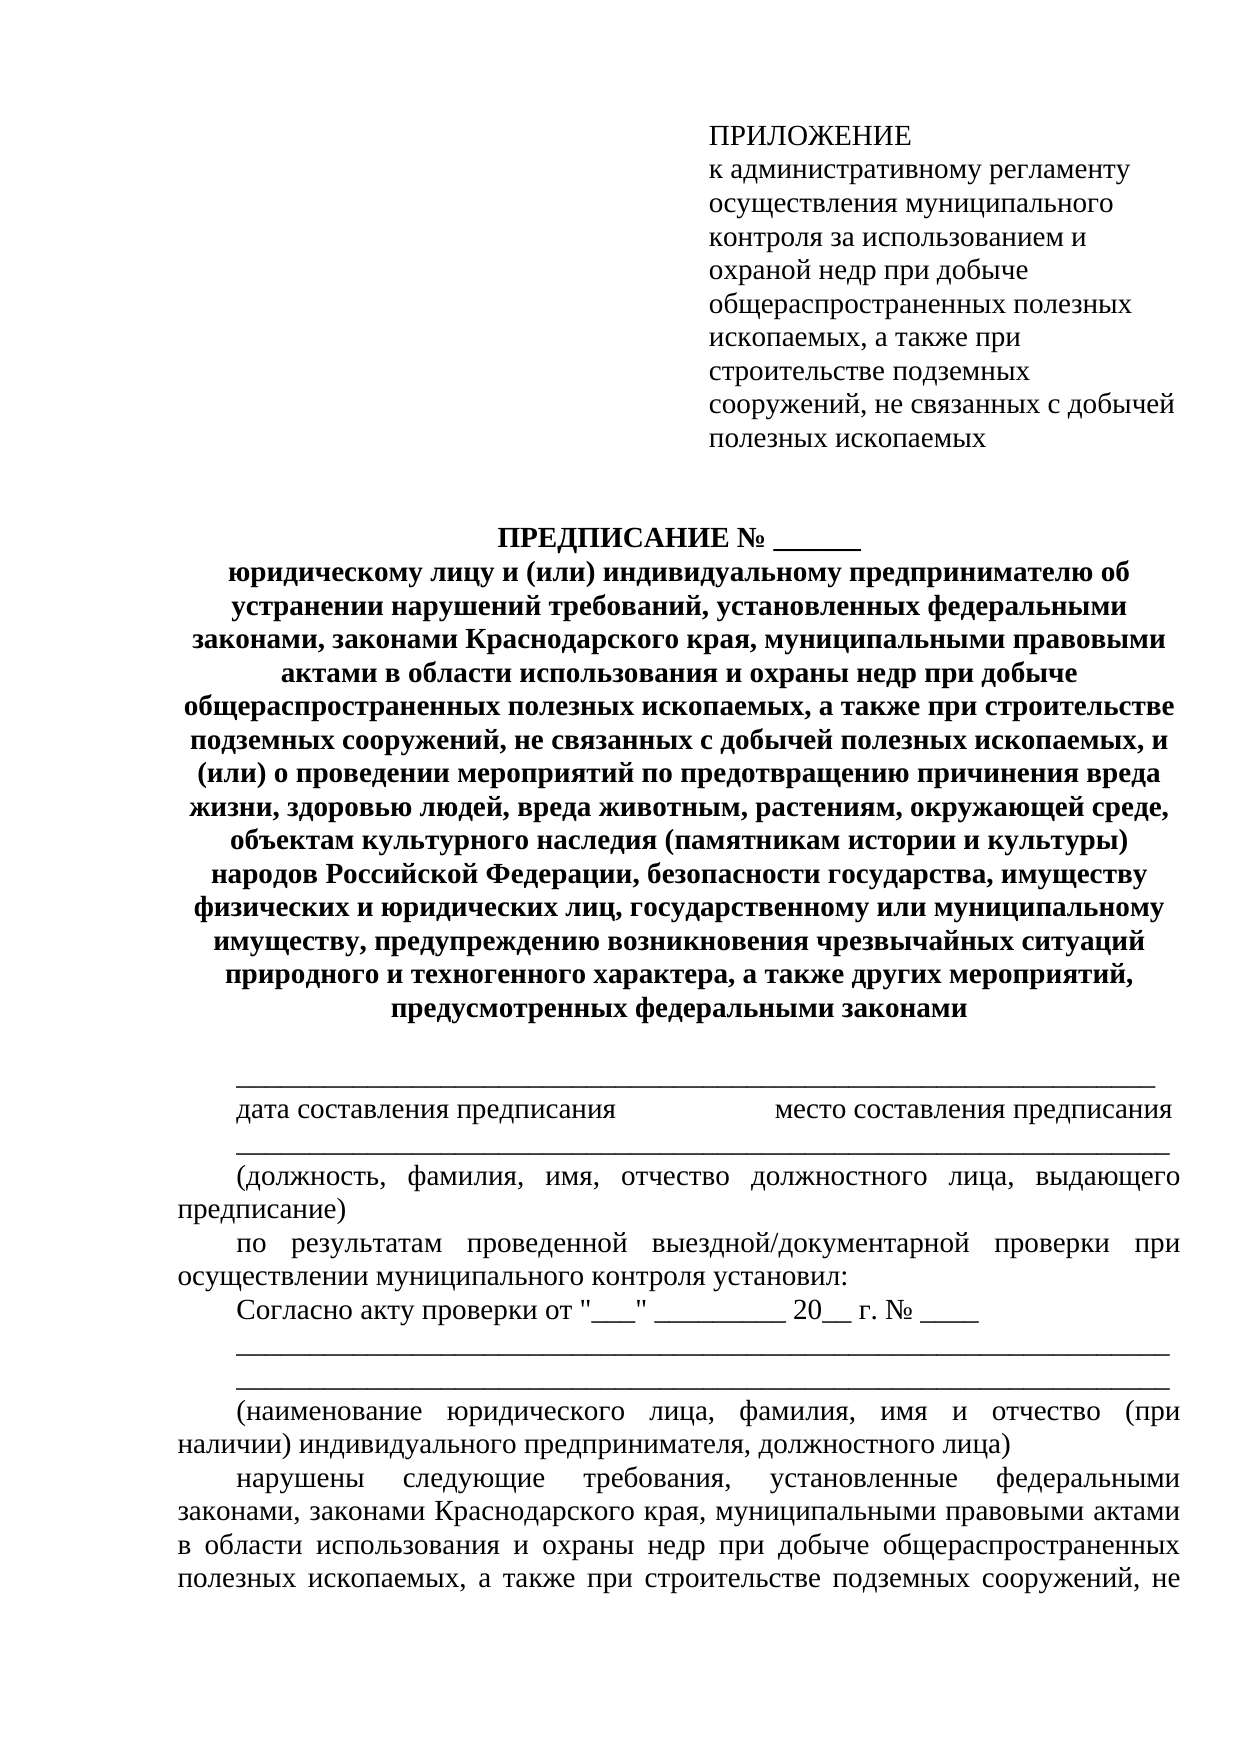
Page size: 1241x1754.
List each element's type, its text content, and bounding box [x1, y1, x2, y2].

text ________________________________________________________________ [177, 1326, 1181, 1359]
text Согласно акту проверки от "___" _________ 20__ г. № ____ [177, 1292, 1181, 1326]
text ________________________________________________________________ [177, 1124, 1181, 1158]
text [177, 1460, 1181, 1594]
text юридическому лицу и (или) индивидуальному предпринимателю об устранении нарушений требований, установленных федеральными законами, законами Краснодарского края, муниципальными правовыми актами в области использования и охраны недр при добыче общераспространенных полезных ископаемых, а также при строительстве подземных сооружений, не связанных с добычей полезных ископаемых, и (или) о проведении мероприятий по предотвращению причинения вреда жизни, здоровью людей, вреда животным, растениям, окружающей среде, объектам культурного наследия (памятникам истории и культуры) народов Российской Федерации, безопасности государства, имуществу физических и юридических лиц, государственному или муниципальному имуществу, предупреждению возникновения чрезвычайных ситуаций природного и техногенного характера, а также других мероприятий, предусмотренных федеральными законами [177, 554, 1181, 1024]
text (должность, фамилия, имя, отчество должностного лица, выдающего предписание) [177, 1158, 1181, 1225]
text ПРИЛОЖЕНИЕ [709, 118, 1181, 152]
text по результатам проведенной выездной/документарной проверки при осуществлении муниципального контроля установил: [177, 1225, 1181, 1292]
text ________________________________________________________________ [177, 1359, 1181, 1393]
text к административному регламенту [709, 152, 1181, 185]
text осуществления муниципального контроля за использованием и охраной недр при добыче общераспространенных полезных ископаемых, а также при строительстве подземных сооружений, не связанных с добычей полезных ископаемых [709, 185, 1181, 453]
text _______________________________________________________________ [177, 1057, 1181, 1091]
text дата составления предписания место составления предписания [177, 1091, 1181, 1124]
text ПРЕДПИСАНИЕ № ______ [177, 521, 1181, 554]
text (наименование юридического лица, фамилия, имя и отчество (при наличии) индивидуального предпринимателя, должностного лица) [177, 1393, 1181, 1460]
